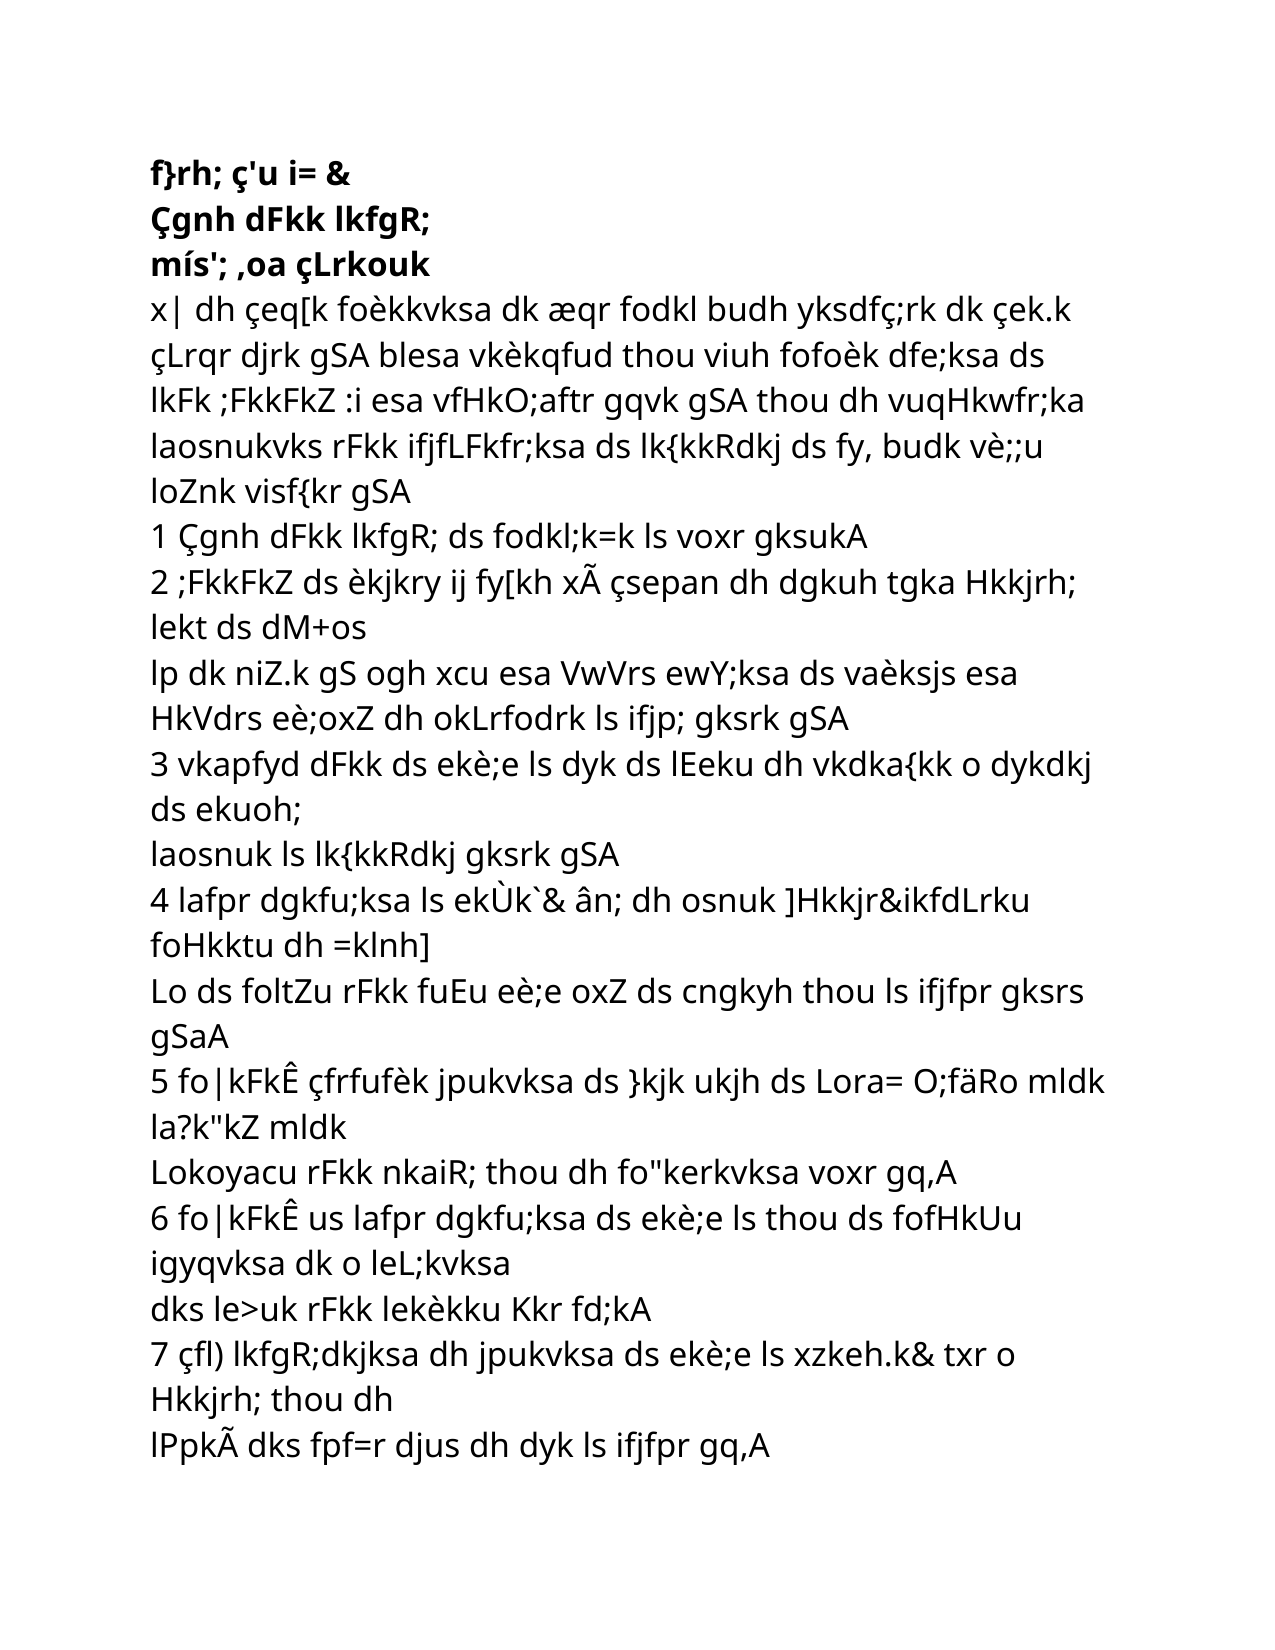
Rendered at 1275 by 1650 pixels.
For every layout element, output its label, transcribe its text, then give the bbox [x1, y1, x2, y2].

text x| dh çeq[k foèkkvksa dk æqr fodkl budh yksdfç;rk dk çek.k çLrqr djrk gSA blesa vkèkqfud thou viuh fofoèk dfe;ksa ds lkFk ;FkkFkZ :i esa vfHkO;aftr gqvk gSA thou dh vuqHkwfr;ka laosnukvks rFkk ifjfLFkfr;ksa ds lk{kkRdkj ds fy, budk vè;;u loZnk visf{kr gSA [150, 286, 1125, 513]
text 2 ;FkkFkZ ds èkjkry ij fy[kh xÃ çsepan dh dgkuh tgka Hkkjrh; lekt ds dM+os [150, 559, 1125, 649]
text 7 çfl) lkfgR;dkjksa dh jpukvksa ds ekè;e ls xzkeh.k& txr o Hkkjrh; thou dh [150, 1331, 1125, 1422]
text Çgnh dFkk lkfgR; [150, 195, 1125, 241]
text 1 Çgnh dFkk lkfgR; ds fodkl;k=k ls voxr gksukA [150, 513, 1125, 559]
text Lo ds foltZu rFkk fuEu eè;e oxZ ds cngkyh thou ls ifjfpr gksrs gSaA [150, 967, 1125, 1058]
text f}rh; ç'u i= & [150, 150, 1125, 195]
text Lokoyacu rFkk nkaiR; thou dh fo"kerkvksa voxr gq,A [150, 1149, 1125, 1194]
text mís'; ,oa çLrkouk [150, 241, 1125, 286]
text 4 lafpr dgkfu;ksa ls ekÙk`& ân; dh osnuk ]Hkkjr&ikfdLrku foHkktu dh =klnh] [150, 877, 1125, 967]
text 5 fo|kFkÊ çfrfufèk jpukvksa ds }kjk ukjh ds Lora= O;fäRo mldk la?k"kZ mldk [150, 1058, 1125, 1149]
text 6 fo|kFkÊ us lafpr dgkfu;ksa ds ekè;e ls thou ds fofHkUu igyqvksa dk o leL;kvksa [150, 1194, 1125, 1285]
text dks le>uk rFkk lekèkku Kkr fd;kA [150, 1285, 1125, 1331]
text lPpkÃ dks fpf=r djus dh dyk ls ifjfpr gq,A [150, 1422, 1125, 1467]
text laosnuk ls lk{kkRdkj gksrk gSA [150, 831, 1125, 877]
text lp dk niZ.k gS ogh xcu esa VwVrs ewY;ksa ds vaèksjs esa HkVdrs eè;oxZ dh okLrfodrk ls ifjp; gksrk gSA [150, 649, 1125, 740]
text 3 vkapfyd dFkk ds ekè;e ls dyk ds lEeku dh vkdka{kk o dykdkj ds ekuoh; [150, 740, 1125, 831]
